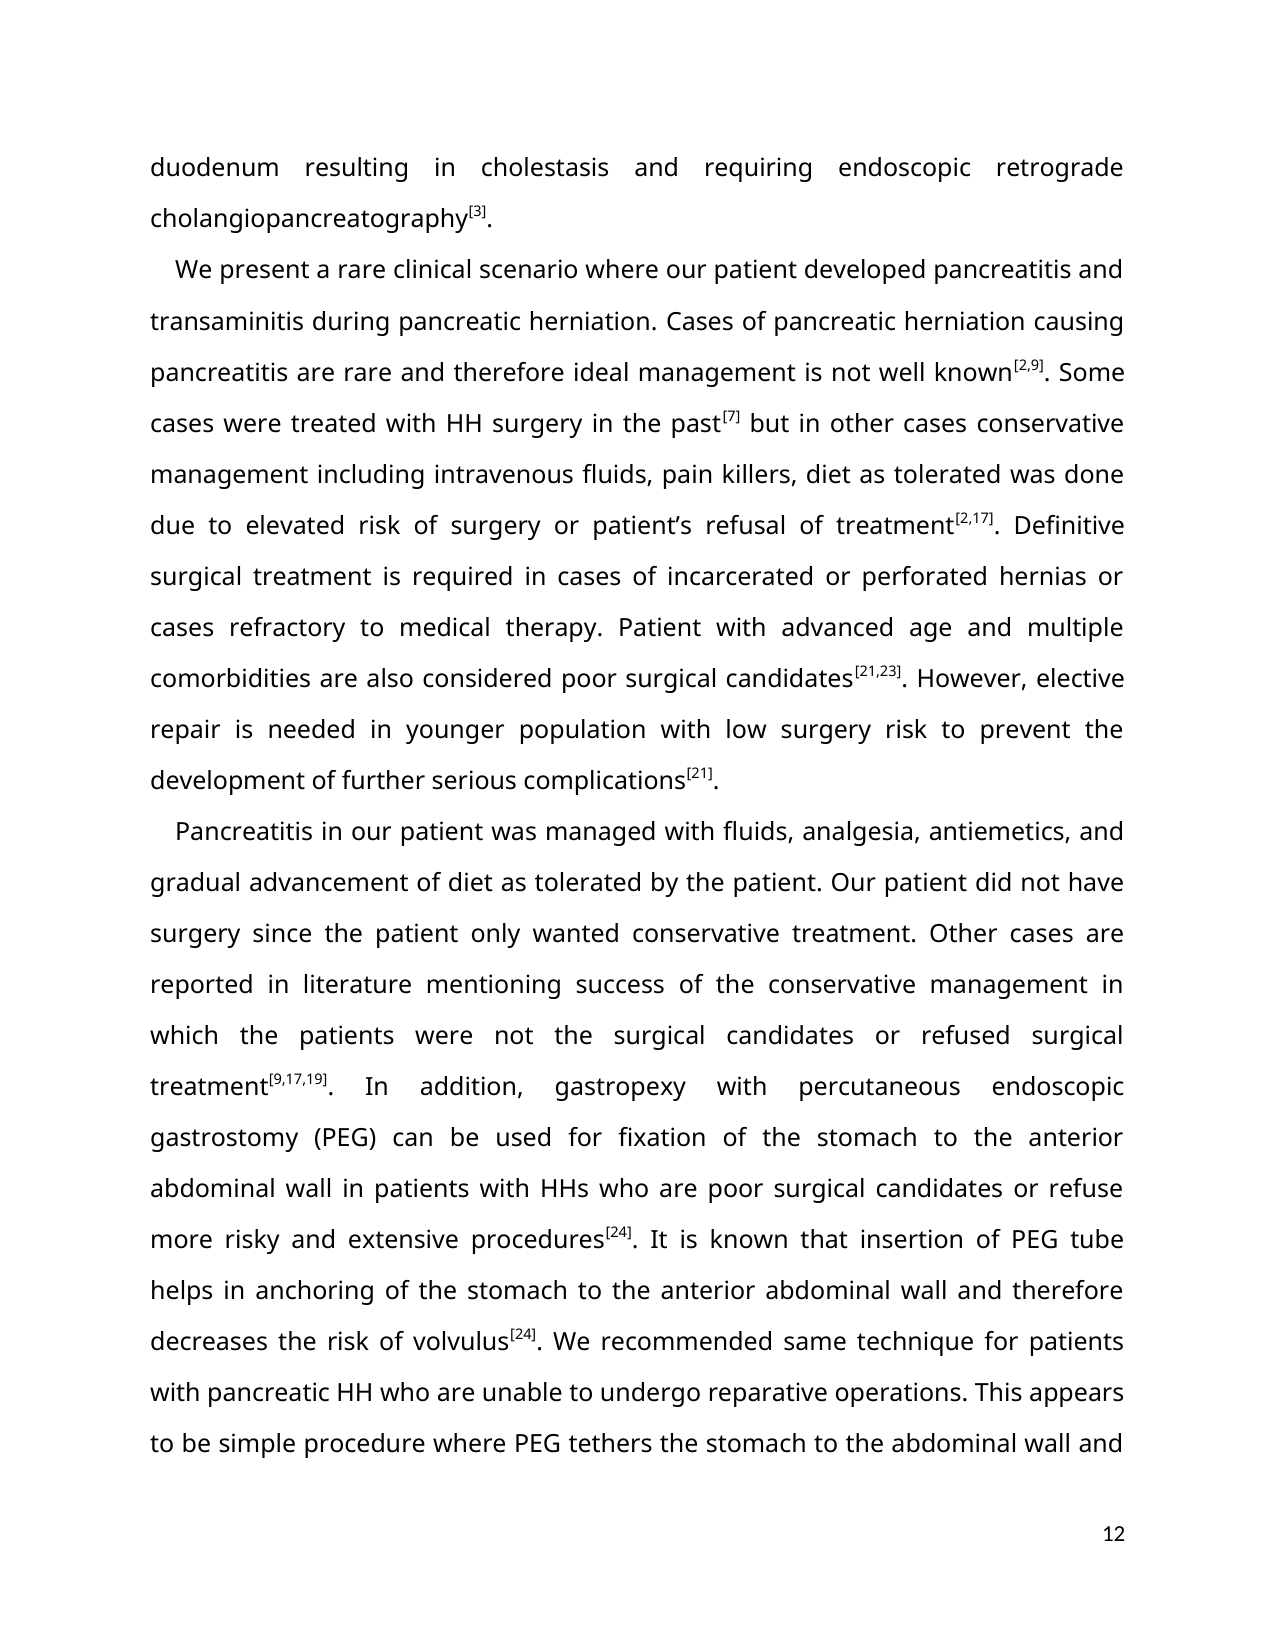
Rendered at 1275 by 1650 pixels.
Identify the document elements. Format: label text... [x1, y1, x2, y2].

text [150, 150, 1125, 235]
text We present a rare clinical scenario where our patient developed pancreatitis and transaminitis during pancreatic herniation. Cases of pancreatic herniation causing pancreatitis are rare and therefore ideal management is not well known[2,9]. Some cases were treated with HH surgery in the past[7] but in other cases conservative management including intravenous fluids, pain killers, diet as tolerated was done due to elevated risk of surgery or patient’s refusal of treatment[2,17]. Definitive surgical treatment is required in cases of incarcerated or perforated hernias or cases refractory to medical therapy. Patient with advanced age and multiple comorbidities are also considered poor surgical candidates[21,23]. However, elective repair is needed in younger population with low surgery risk to prevent the development of further serious complications[21]. [150, 252, 1125, 797]
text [150, 813, 1125, 1460]
